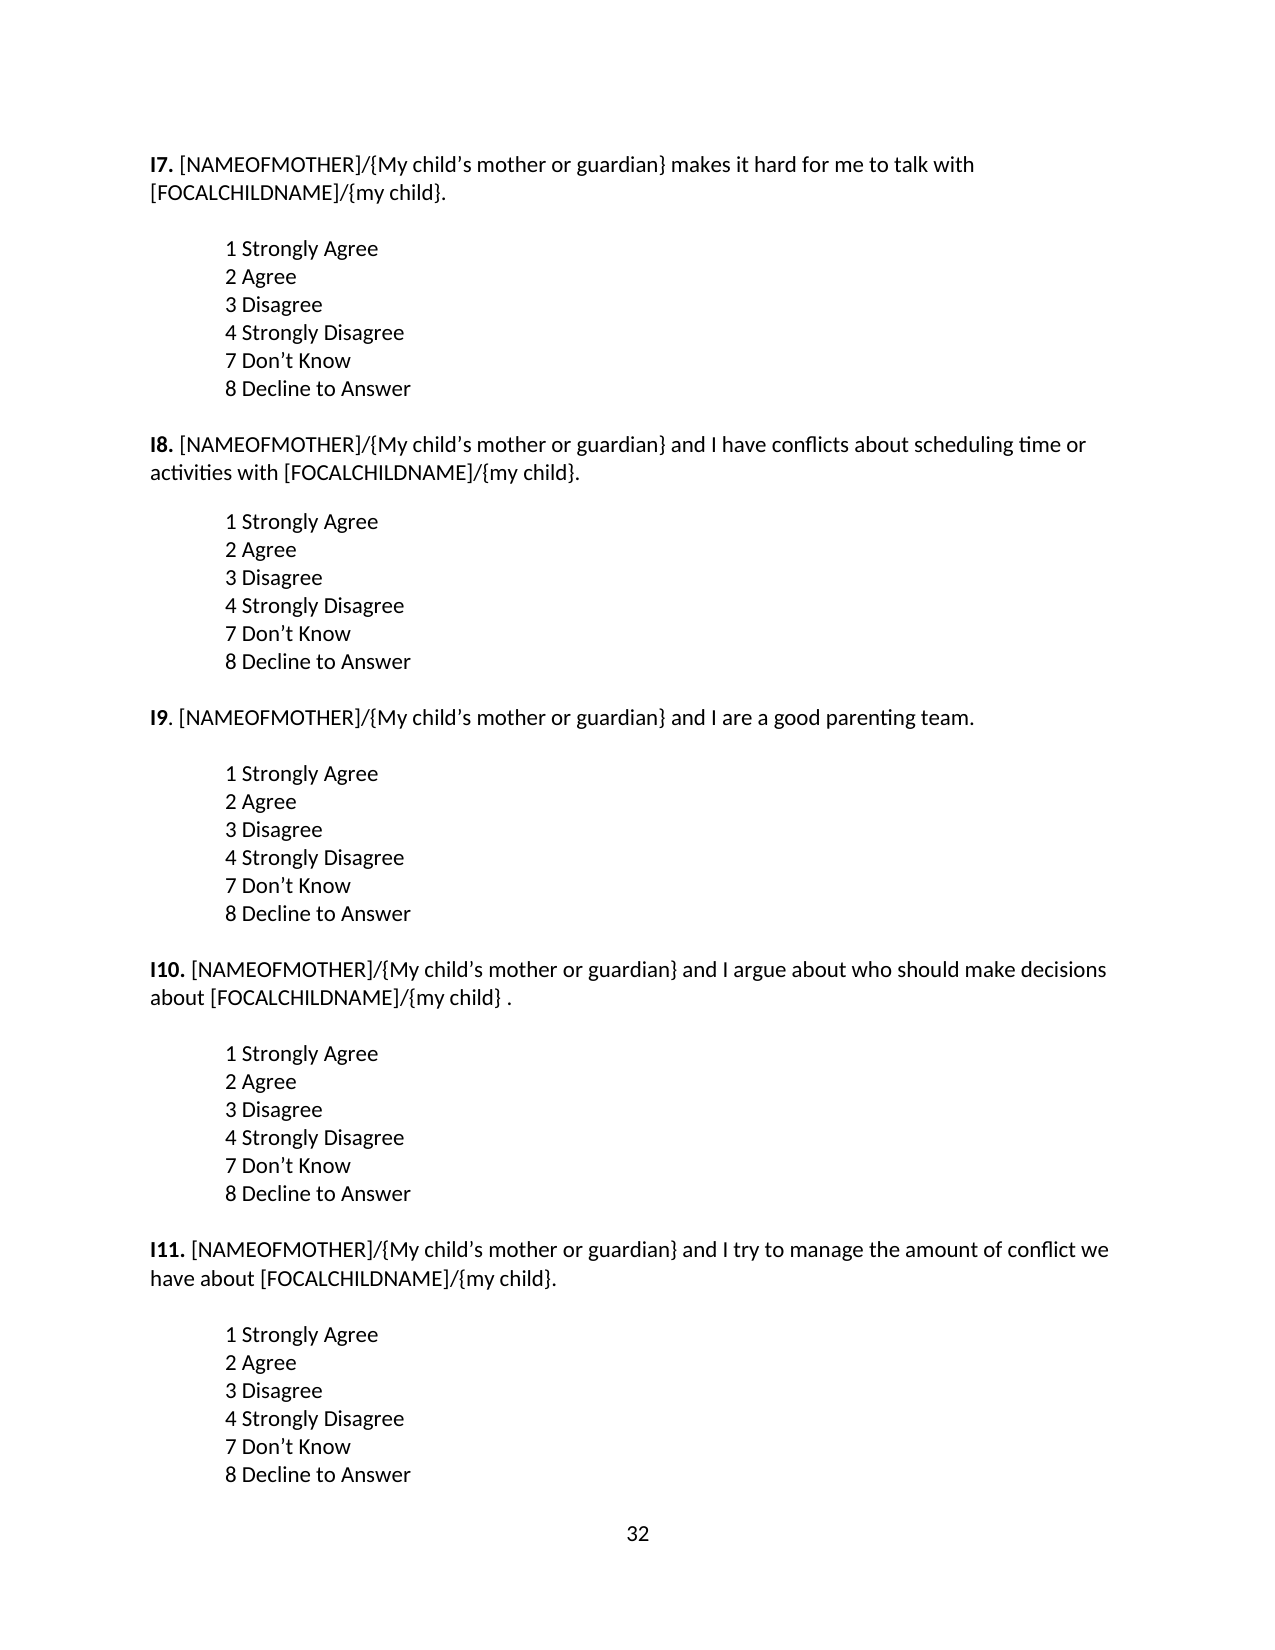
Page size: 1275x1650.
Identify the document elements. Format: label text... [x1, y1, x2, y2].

text 1 Strongly Agree [150, 1320, 1125, 1348]
text 8 Decline to Answer [150, 1179, 1125, 1208]
text I11. [NAMEOFMOTHER]/{My child’s mother or guardian} and I try to manage the amount of conflict we have about [FOCALCHILDNAME]/{my child}. [150, 1236, 1125, 1292]
text 7 Don’t Know [150, 619, 1125, 647]
text I7. [NAMEOFMOTHER]/{My child’s mother or guardian} makes it hard for me to talk with [FOCALCHILDNAME]/{my child}. [150, 150, 1125, 206]
text 4 Strongly Disagree [150, 591, 1125, 619]
text I8. [NAMEOFMOTHER]/{My child’s mother or guardian} and I have conflicts about scheduling time or activities with [FOCALCHILDNAME]/{my child}. [150, 430, 1125, 486]
text 4 Strongly Disagree [150, 318, 1125, 346]
text 1 Strongly Agree [150, 507, 1125, 535]
text 8 Decline to Answer [150, 899, 1125, 927]
text 8 Decline to Answer [150, 374, 1125, 402]
text 3 Disagree [150, 1096, 1125, 1123]
text 3 Disagree [150, 1376, 1125, 1404]
text 7 Don’t Know [150, 346, 1125, 374]
text 7 Don’t Know [150, 1152, 1125, 1179]
text 4 Strongly Disagree [150, 1123, 1125, 1152]
text 2 Agree [150, 787, 1125, 815]
text 7 Don’t Know [150, 871, 1125, 899]
text 8 Decline to Answer [150, 647, 1125, 675]
text 1 Strongly Agree [150, 234, 1125, 262]
text I9. [NAMEOFMOTHER]/{My child’s mother or guardian} and I are a good parenting team. [150, 703, 1125, 731]
text 1 Strongly Agree [150, 1039, 1125, 1067]
text 8 Decline to Answer [150, 1460, 1125, 1488]
text 3 Disagree [150, 815, 1125, 843]
text 2 Agree [150, 535, 1125, 563]
text 3 Disagree [150, 290, 1125, 318]
text 2 Agree [150, 262, 1125, 290]
text 4 Strongly Disagree [150, 843, 1125, 871]
text 7 Don’t Know [150, 1432, 1125, 1460]
text 3 Disagree [150, 563, 1125, 591]
text 2 Agree [150, 1348, 1125, 1376]
text 1 Strongly Agree [150, 759, 1125, 787]
text 4 Strongly Disagree [150, 1404, 1125, 1432]
text 2 Agree [150, 1067, 1125, 1096]
text I10. [NAMEOFMOTHER]/{My child’s mother or guardian} and I argue about who should make decisions about [FOCALCHILDNAME]/{my child} . [150, 955, 1125, 1011]
